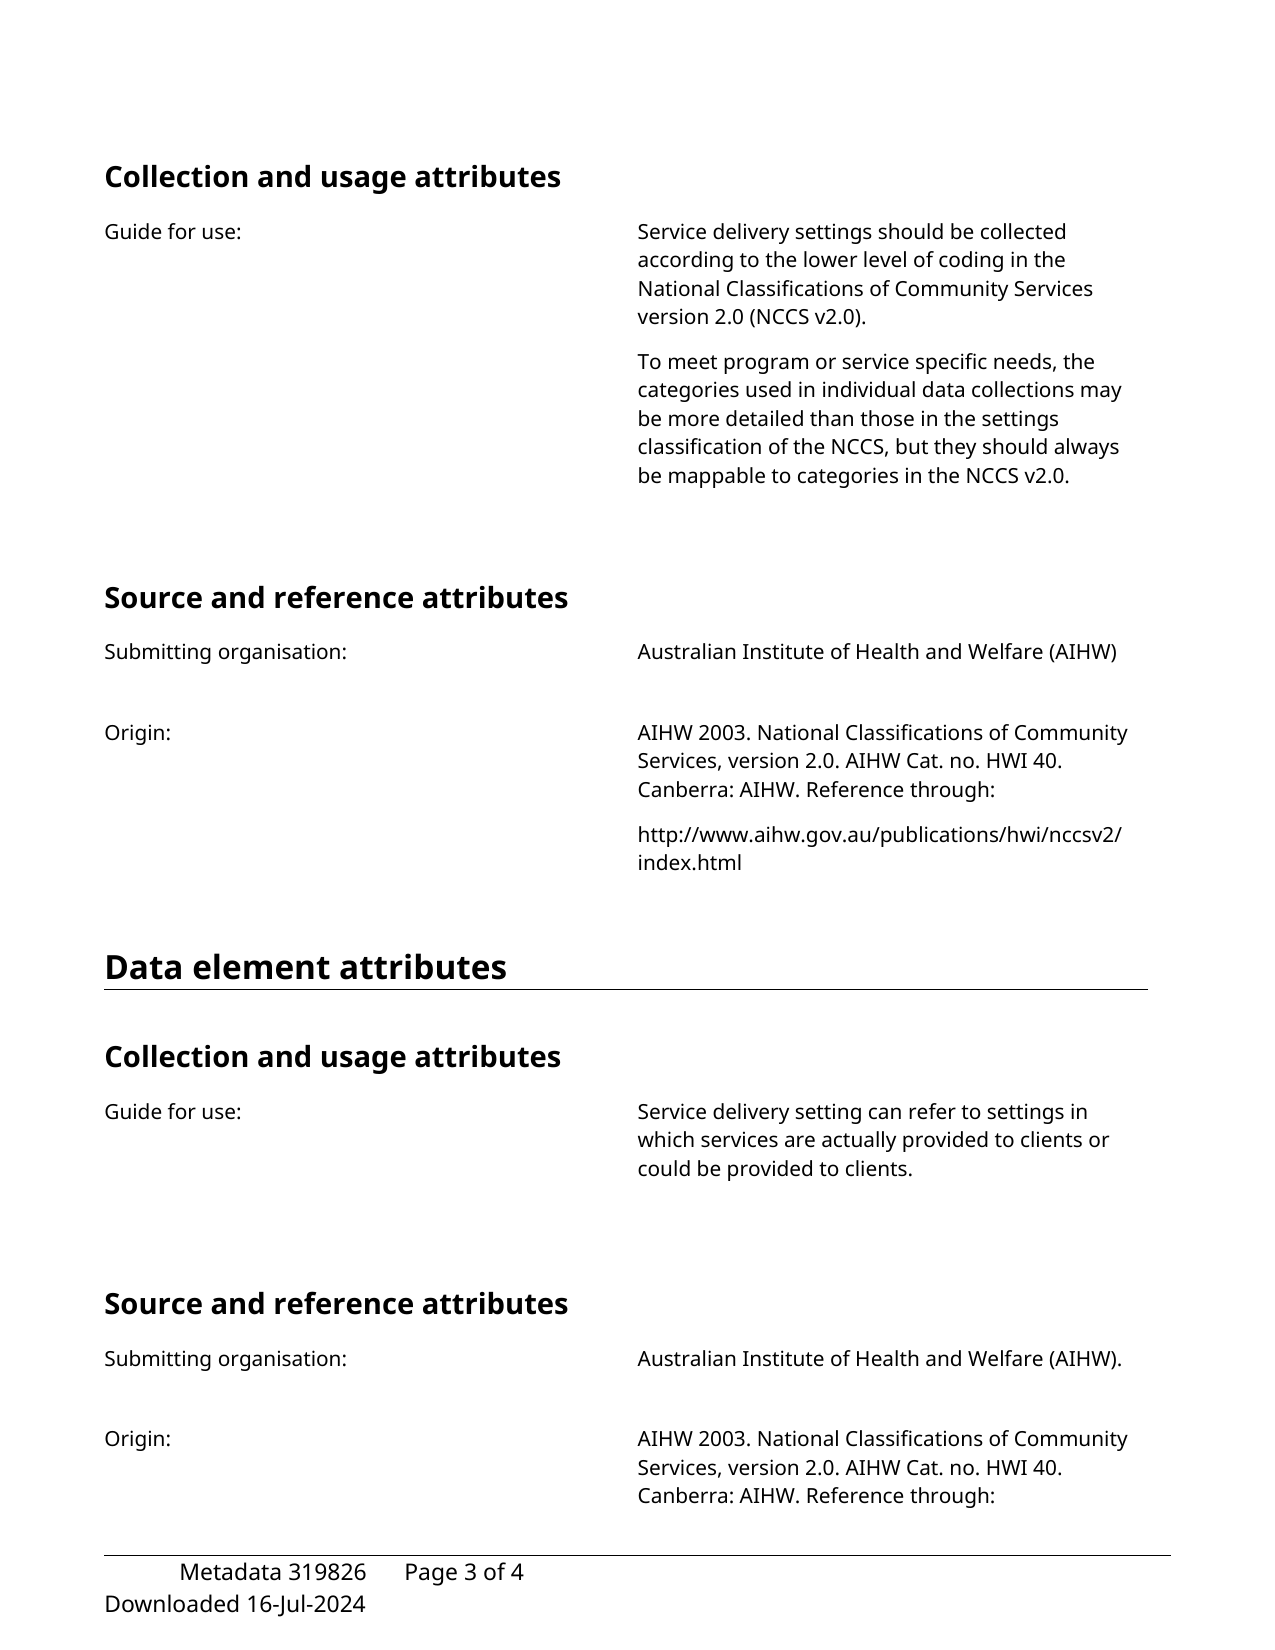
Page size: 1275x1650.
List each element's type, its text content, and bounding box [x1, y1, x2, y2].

table_cell Submitting organisation: [93, 1334, 626, 1414]
table_cell Submitting organisation: [93, 627, 626, 707]
table_cell Collection and usage attributes [93, 990, 1159, 1086]
table_cell Australian Institute of Health and Welfare (AIHW) [626, 627, 1159, 707]
table_header Data element attributes [93, 919, 1159, 990]
table_cell AIHW 2003. National Classifications of Community Services, version 2.0. AIHW Cat. no. HWI 40. Canberra: AIHW. Reference through: http://www.aihw.gov.au/publications/hwi/nccsv2/index.html [626, 708, 1159, 887]
table_cell Service delivery settings should be collected according to the lower level of coding in the National Classifications of Community Services version 2.0 (NCCS v2.0). To meet program or service specific needs, the categories used in individual data collections may be more detailed than those in the settings classification of the NCCS, but they should always be mappable to categories in the NCCS v2.0. [626, 206, 1159, 500]
table_cell Service delivery setting can refer to settings in which services are actually provided to clients or could be provided to clients. [626, 1086, 1159, 1238]
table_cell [626, 1414, 1159, 1537]
table_cell Source and reference attributes [93, 1238, 1159, 1333]
table_cell Guide for use: [93, 1086, 626, 1238]
table_cell Australian Institute of Health and Welfare (AIHW). [626, 1334, 1159, 1414]
table_cell Origin: [93, 708, 626, 887]
table_header Source and reference attributes [93, 531, 1159, 627]
table_cell Origin: [93, 1414, 626, 1537]
table_cell Guide for use: [93, 206, 626, 500]
table_header Collection and usage attributes [93, 110, 1159, 206]
